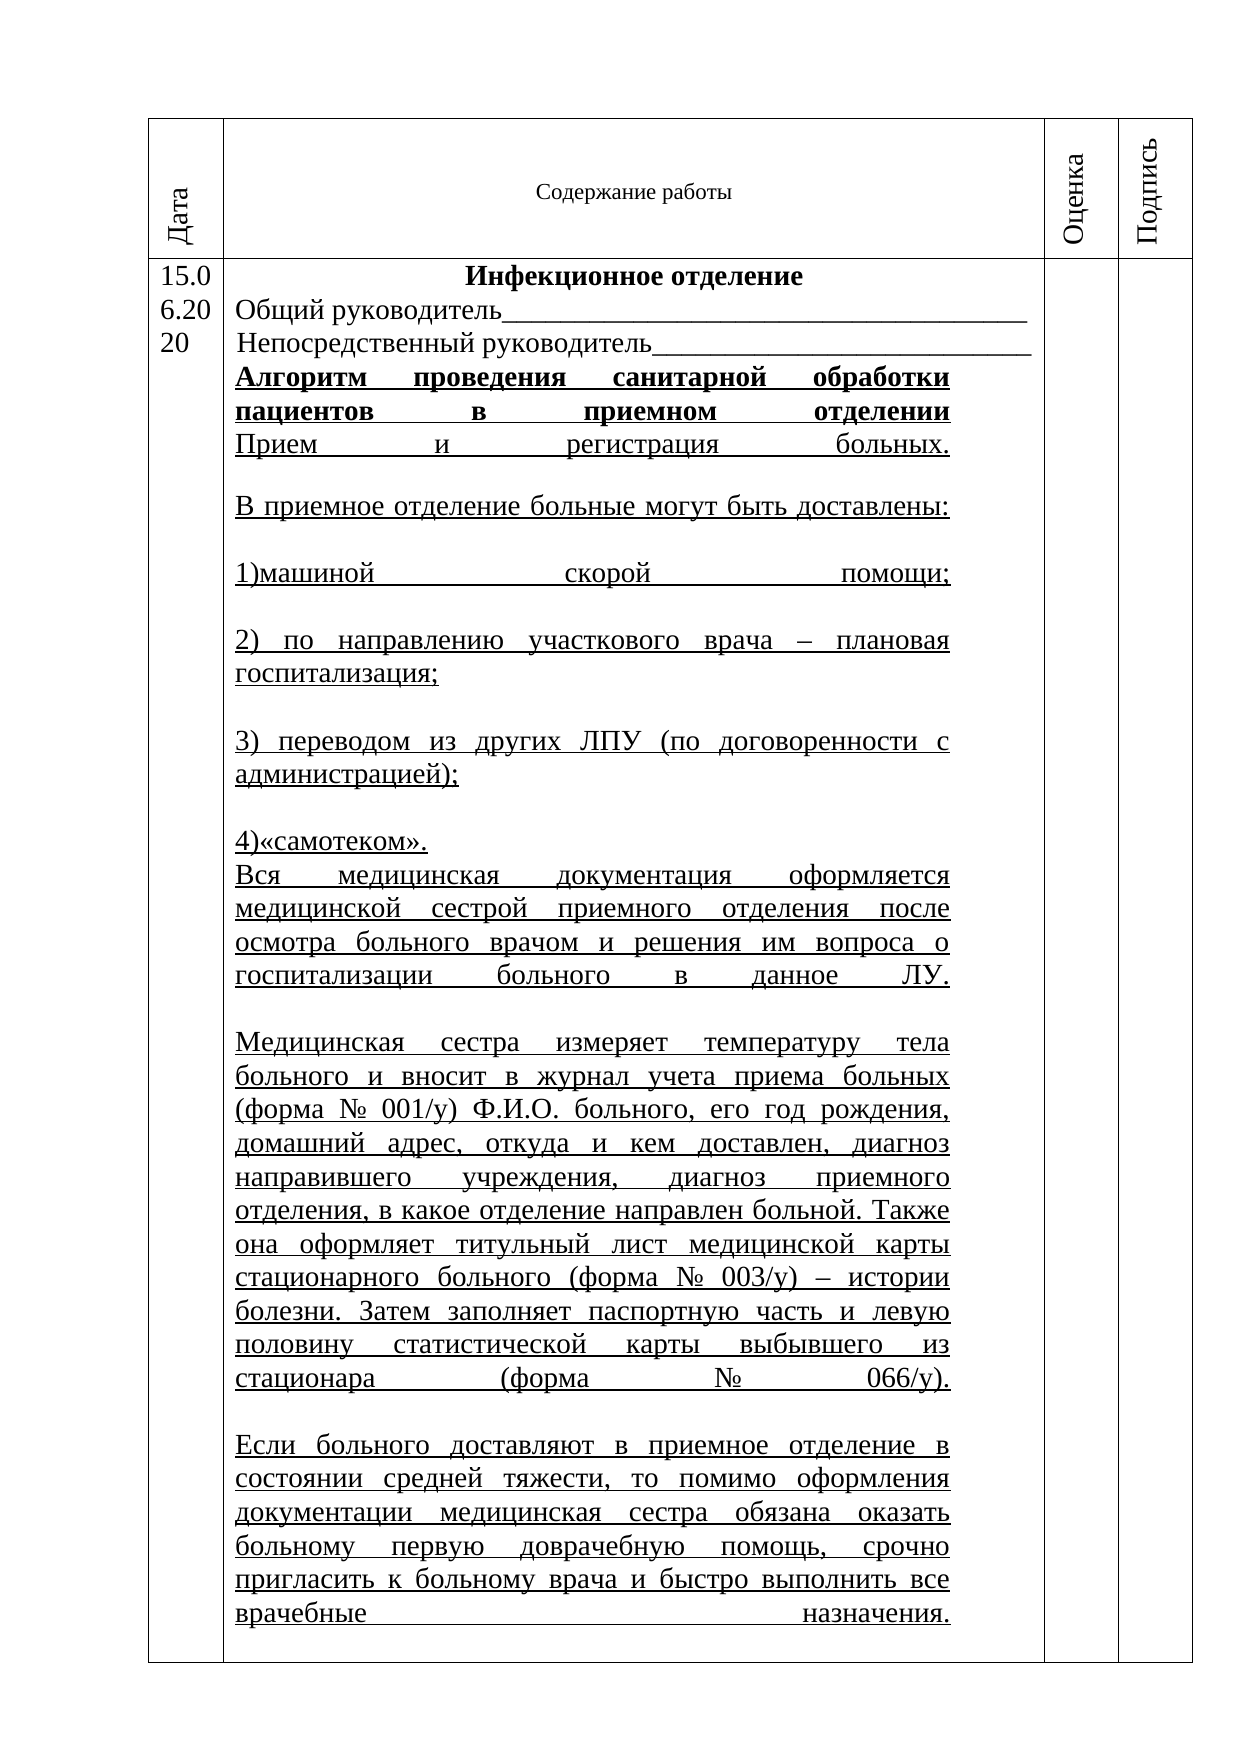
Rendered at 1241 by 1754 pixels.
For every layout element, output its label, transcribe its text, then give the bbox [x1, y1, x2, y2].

table_header Содержание работы [224, 119, 1044, 257]
table_header Оценка [1045, 119, 1118, 257]
table_cell [1119, 259, 1192, 1662]
table_cell [1045, 259, 1118, 1662]
table_header Подпись [1119, 119, 1192, 257]
table_cell 15.06.2020 [149, 259, 223, 1662]
table_header Дата [149, 119, 223, 257]
